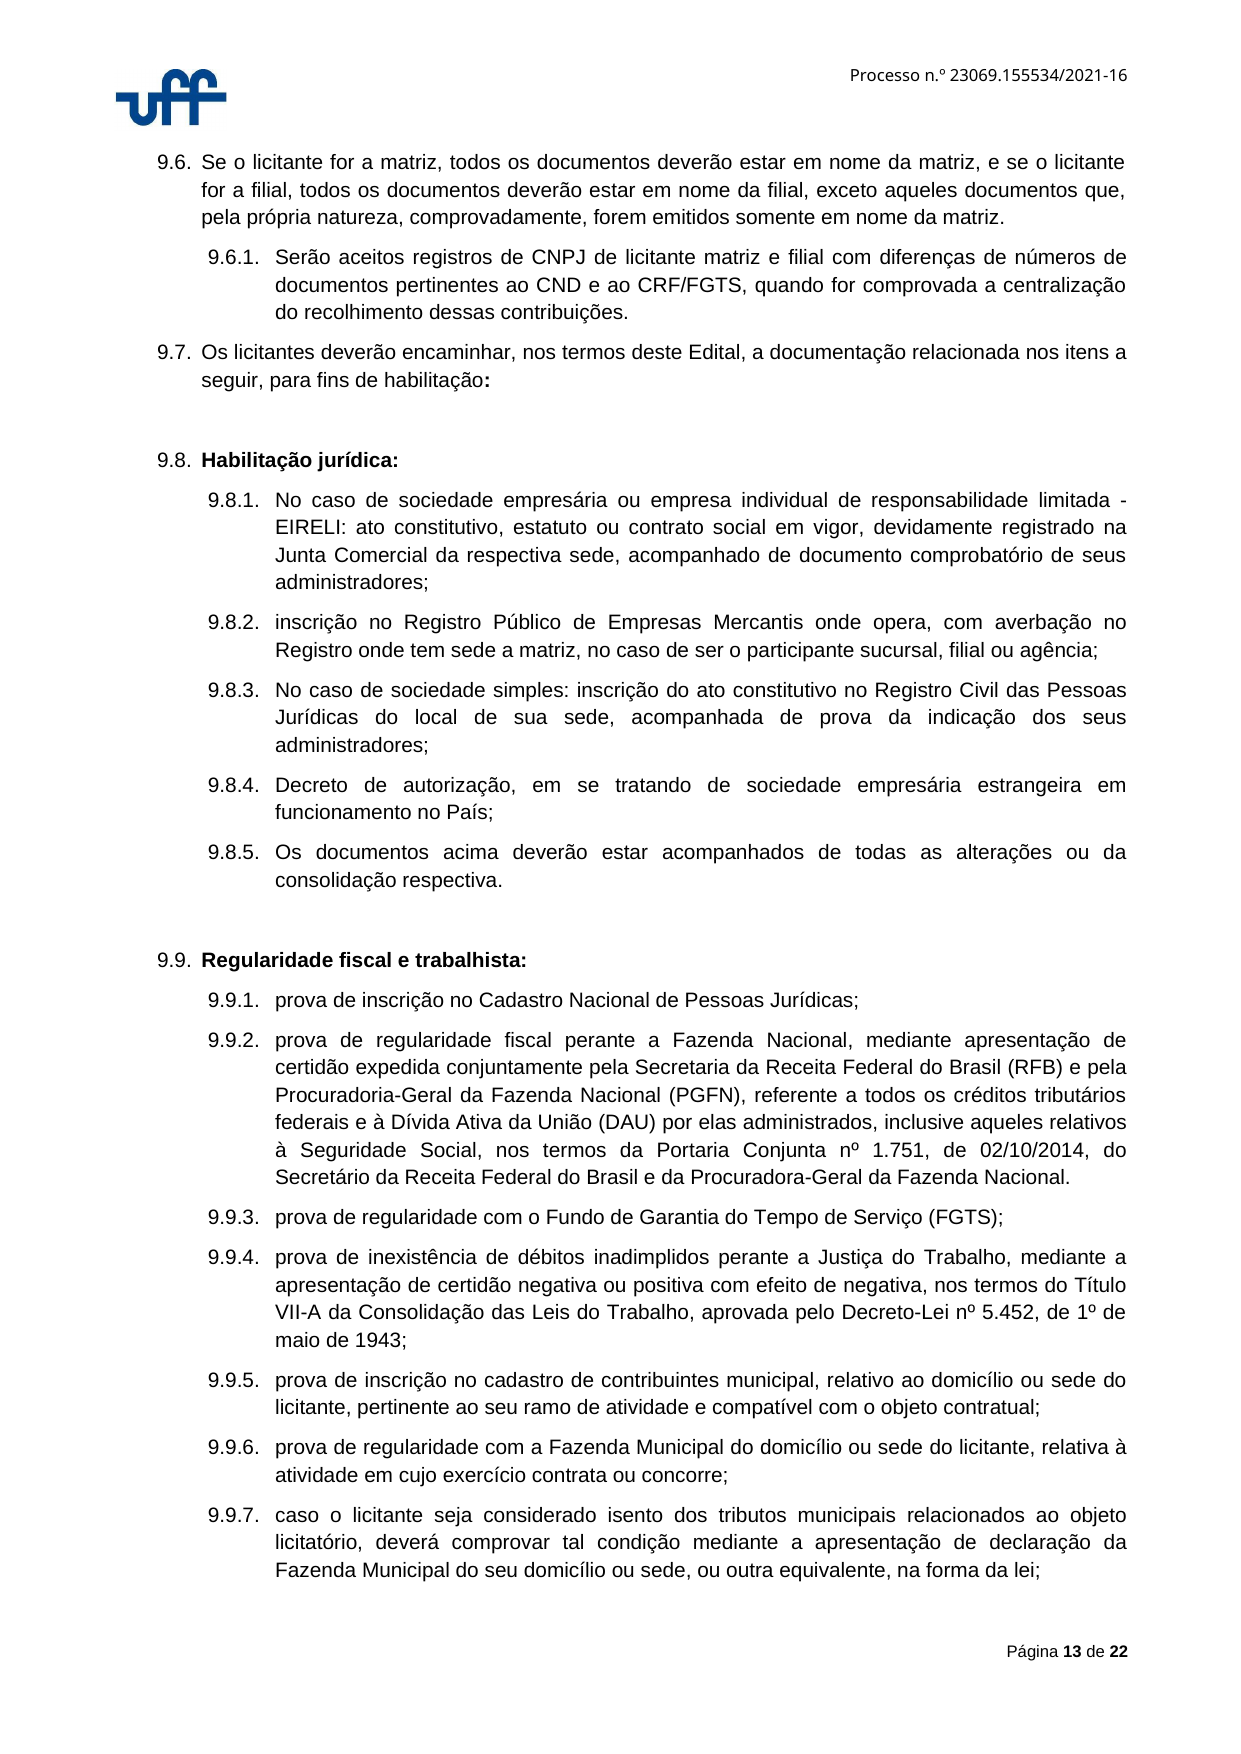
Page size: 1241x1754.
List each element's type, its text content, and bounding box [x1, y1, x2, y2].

list Se o licitante for a matriz, todos os documentos deverão estar em nome da matriz, e se o licitante for a filial, todos os documentos deverão estar em nome da filial, exceto aqueles documentos que, pela própria natureza, comprovadamente, forem emitidos somente em nome da matriz. [157, 150, 1128, 229]
list inscrição no Registro Público de Empresas Mercantis onde opera, com averbação no Registro onde tem sede a matriz, no caso de ser o participante sucursal, filial ou agência; [208, 610, 1128, 661]
list Os licitantes deverão encaminhar, nos termos deste Edital, a documentação relacionada nos itens a seguir, para fins de habilitação: [157, 340, 1128, 391]
list prova de regularidade com a Fazenda Municipal do domicílio ou sede do licitante, relativa à atividade em cujo exercício contrata ou concorre; [208, 1435, 1128, 1486]
list prova de regularidade fiscal perante a Fazenda Nacional, mediante apresentação de certidão expedida conjuntamente pela Secretaria da Receita Federal do Brasil (RFB) e pela Procuradoria-Geral da Fazenda Nacional (PGFN), referente a todos os créditos tributários federais e à Dívida Ativa da União (DAU) por elas administrados, inclusive aqueles relativos à Seguridade Social, nos termos da Portaria Conjunta nº 1.751, de 02/10/2014, do Secretário da Receita Federal do Brasil e da Procuradora-Geral da Fazenda Nacional. [208, 1027, 1128, 1189]
list prova de inscrição no Cadastro Nacional de Pessoas Jurídicas; [208, 987, 1128, 1011]
list Habilitação jurídica: [157, 447, 1128, 471]
list Decreto de autorização, em se tratando de sociedade empresária estrangeira em funcionamento no País; [208, 772, 1128, 824]
list prova de inexistência de débitos inadimplidos perante a Justiça do Trabalho, mediante a apresentação de certidão negativa ou positiva com efeito de negativa, nos termos do Título VII-A da Consolidação das Leis do Trabalho, aprovada pelo Decreto-Lei nº 5.452, de 1º de maio de 1943; [208, 1245, 1128, 1351]
list Os documentos acima deverão estar acompanhados de todas as alterações ou da consolidação respectiva. [208, 840, 1128, 891]
list Serão aceitos registros de CNPJ de licitante matriz e filial com diferenças de números de documentos pertinentes ao CND e ao CRF/FGTS, quando for comprovada a centralização do recolhimento dessas contribuições. [208, 245, 1128, 324]
list prova de regularidade com o Fundo de Garantia do Tempo de Serviço (FGTS); [208, 1205, 1128, 1229]
list Regularidade fiscal e trabalhista: [157, 947, 1128, 971]
list caso o licitante seja considerado isento dos tributos municipais relacionados ao objeto licitatório, deverá comprovar tal condição mediante a apresentação de declaração da Fazenda Municipal do seu domicílio ou sede, ou outra equivalente, na forma da lei; [208, 1502, 1128, 1581]
list No caso de sociedade simples: inscrição do ato constitutivo no Registro Civil das Pessoas Jurídicas do local de sua sede, acompanhada de prova da indicação dos seus administradores; [208, 677, 1128, 756]
list No caso de sociedade empresária ou empresa individual de responsabilidade limitada - EIRELI: ato constitutivo, estatuto ou contrato social em vigor, devidamente registrado na Junta Comercial da respectiva sede, acompanhado de documento comprobatório de seus administradores; [208, 487, 1128, 594]
picture [114, 69, 227, 131]
list prova de inscrição no cadastro de contribuintes municipal, relativo ao domicílio ou sede do licitante, pertinente ao seu ramo de atividade e compatível com o objeto contratual; [208, 1367, 1128, 1419]
